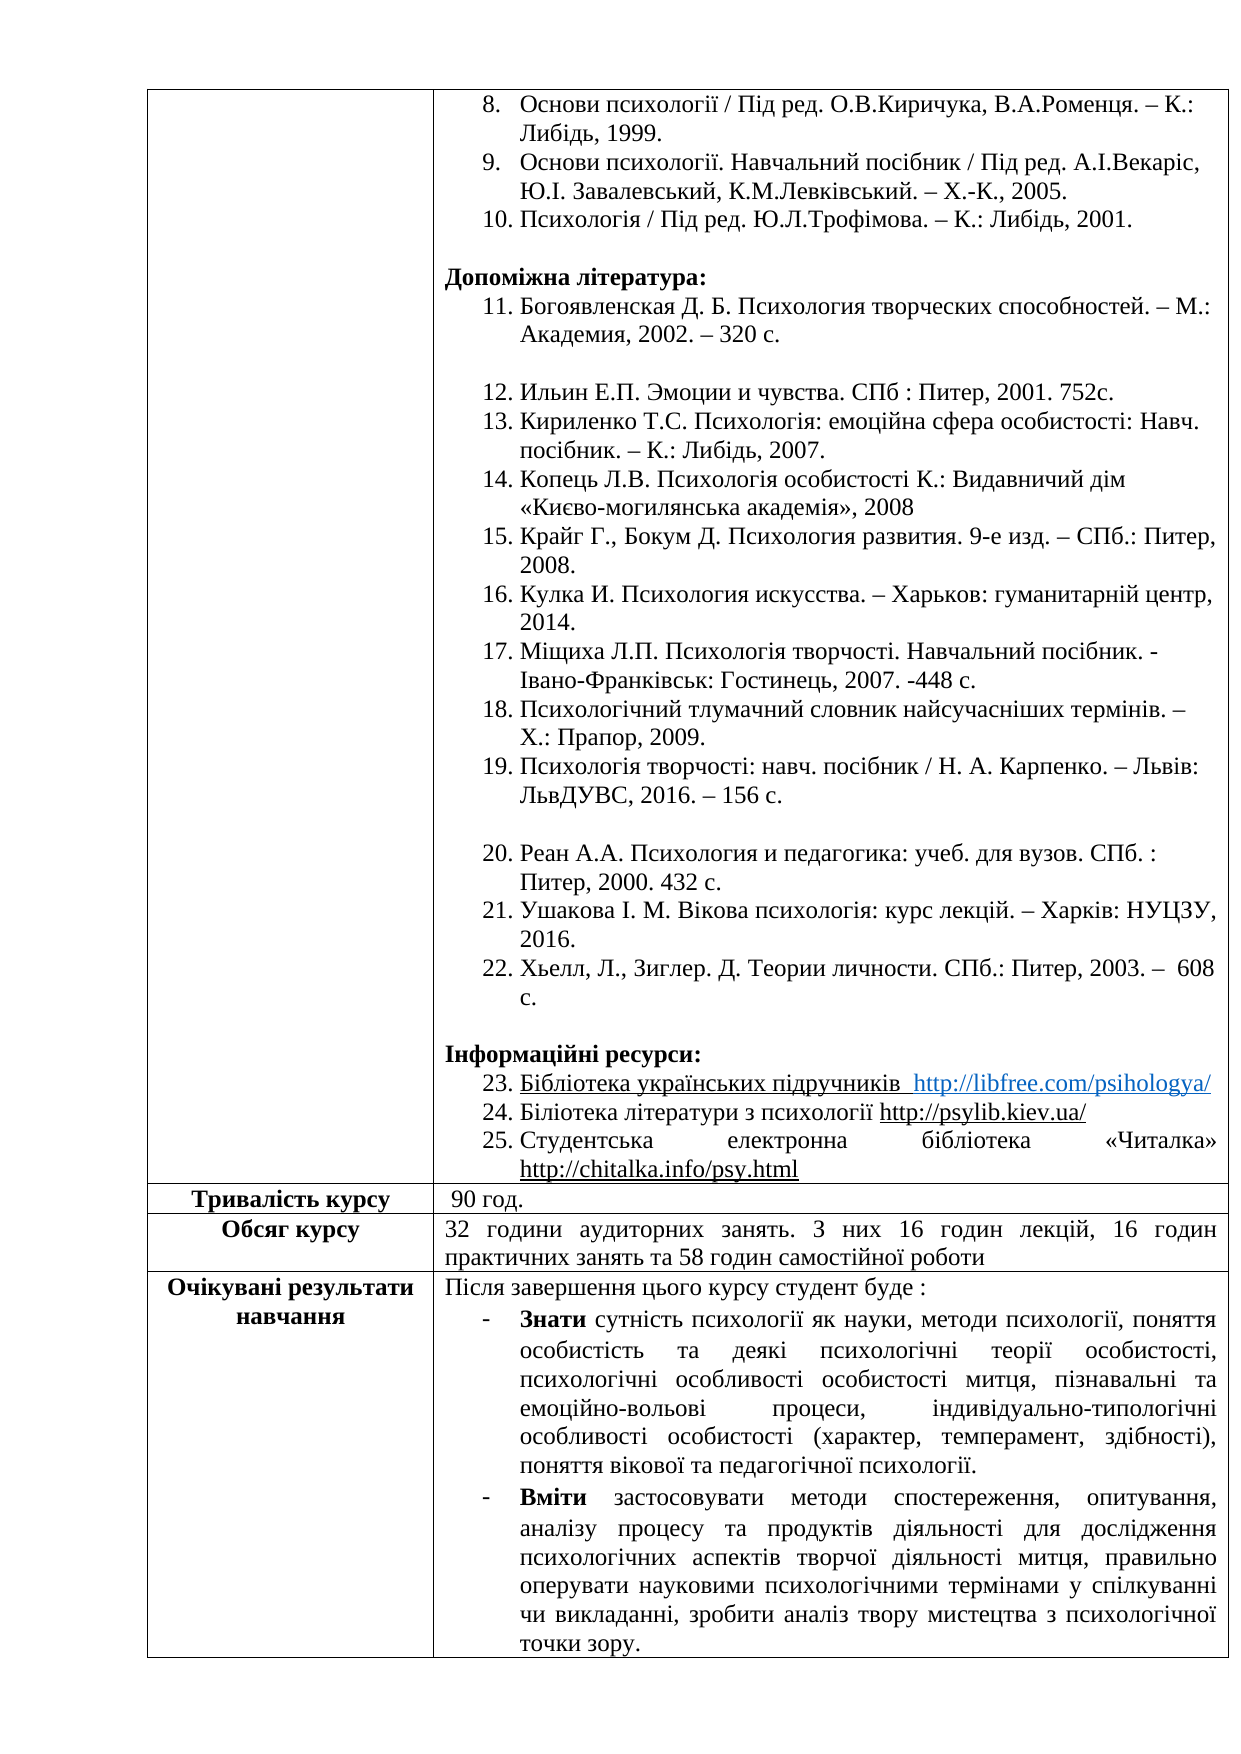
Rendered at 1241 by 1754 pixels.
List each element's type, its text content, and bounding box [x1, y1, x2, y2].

table_cell Обсяг курсу [148, 1214, 433, 1271]
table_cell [434, 90, 1228, 1183]
table_cell 32 години аудиторних занять. З них 16 годин лекцій, 16 годин практичних занять та 58 годин самостійної роботи [434, 1214, 1228, 1271]
table_cell 90 год. [434, 1184, 1228, 1213]
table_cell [148, 90, 433, 1183]
table_cell Очікувані результати навчання [148, 1272, 433, 1657]
table_cell Тривалість курсу [148, 1184, 433, 1213]
table_cell Після завершення цього курсу студент буде : Знати сутність психології як науки, методи психології, поняття особистість та деякі психологічні теорії особистості, психологічні особливості особистості митця, пізнавальні та емоційно-вольові процеси, індивідуально-типологічні особливості особистості (характер, темперамент, здібності), поняття вікової та педагогічної психології. Вміти застосовувати методи спостереження, опитування, аналізу процесу та продуктів діяльності для дослідження психологічних аспектів творчої діяльності митця, правильно оперувати науковими психологічними термінами у спілкуванні чи викладанні, зробити аналіз твору мистецтва з психологічної точки зору. [434, 1272, 1228, 1657]
